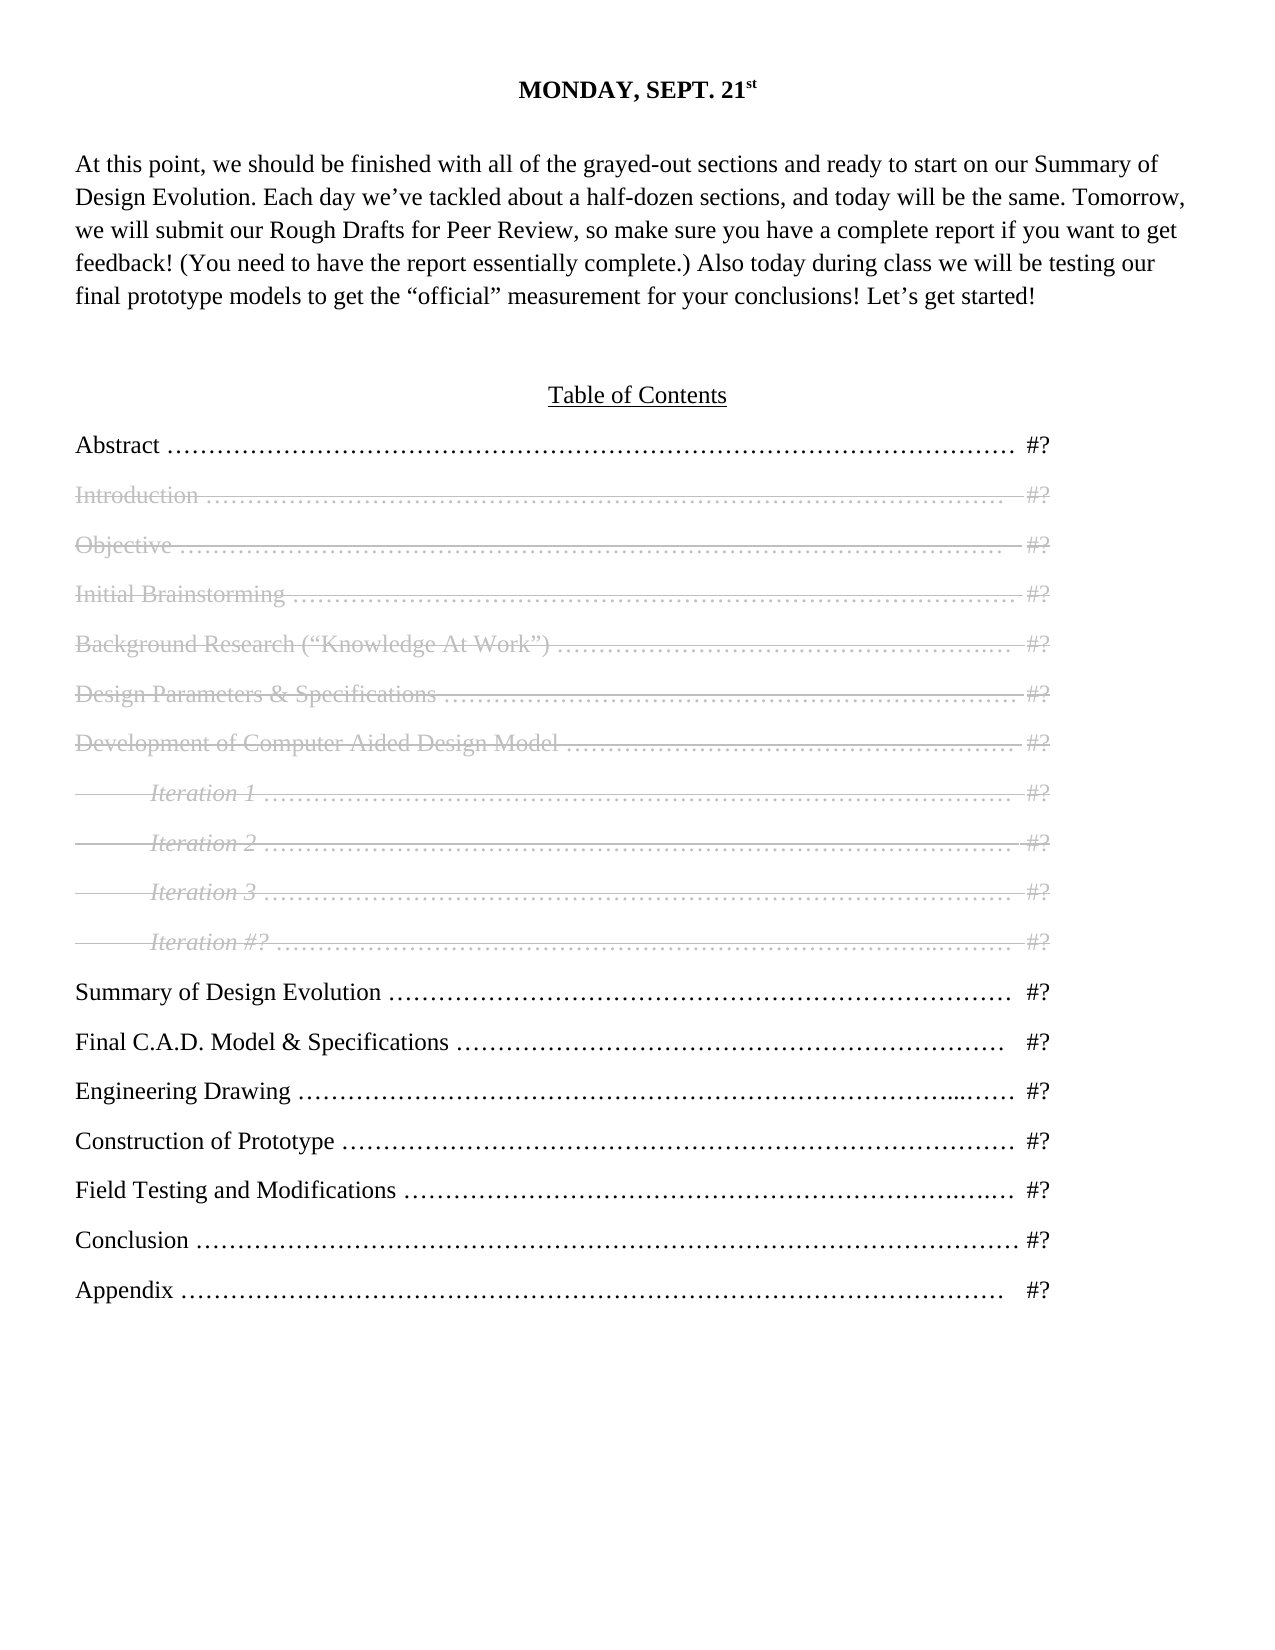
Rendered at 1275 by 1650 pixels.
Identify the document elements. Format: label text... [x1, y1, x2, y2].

text At this point, we should be finished with all of the grayed-out sections and ready to start on our Summary of Design Evolution. Each day we’ve tackled about a half-dozen sections, and today will be the same. Tomorrow, we will submit our Rough Drafts for Peer Review, so make sure you have a complete report if you want to get feedback! (You need to have the report essentially complete.) Also today during class we will be testing our final prototype models to get the “official” measurement for your conclusions! Let’s get started! [75, 149, 1200, 310]
text Iteration 2 ……………………………………………………………………………… #? [75, 828, 1200, 857]
text Field Testing and Modifications ………………………………………………………….….… #? [75, 1176, 1200, 1204]
text Design Parameters & Specifications …………………………………………………………… #? [75, 679, 1200, 707]
text Objective ……………………………………………………………………………………… #? [75, 530, 1200, 558]
text Introduction …………………………………………………………………………………… #? [75, 480, 1200, 509]
text Appendix ……………………………………………………………………………………… #? [75, 1275, 1200, 1304]
text MONDAY, SEPT. 21st [75, 75, 1200, 104]
text Abstract ………………………………………………………………………………………… #? [75, 430, 1200, 459]
text Development of Computer Aided Design Model ……………………………………………… #? [75, 728, 1200, 757]
text Table of Contents [75, 381, 1200, 409]
text Iteration 1 ……………………………………………………………………………… #? [75, 778, 1200, 807]
text Initial Brainstorming …………………………………………………………………………… #? [75, 579, 1200, 608]
text Iteration #? ……………………………………………………………………..……… #? [75, 927, 1200, 956]
text Conclusion ……………………………………………………………………………………… #? [75, 1225, 1200, 1254]
text Engineering Drawing ……………………………………………………………………...…… #? [75, 1076, 1200, 1105]
text Iteration 3 ……………………………………………………………………………… #? [75, 877, 1200, 906]
text Background Research (“Knowledge At Work”) …………………………………………….… #? [75, 629, 1200, 658]
text Final C.A.D. Model & Specifications ………………………………………………………… #? [75, 1027, 1200, 1055]
text Summary of Design Evolution ………………………………………………………………… #? [75, 977, 1200, 1006]
text Construction of Prototype ……………………………………………………………………… #? [75, 1126, 1200, 1155]
